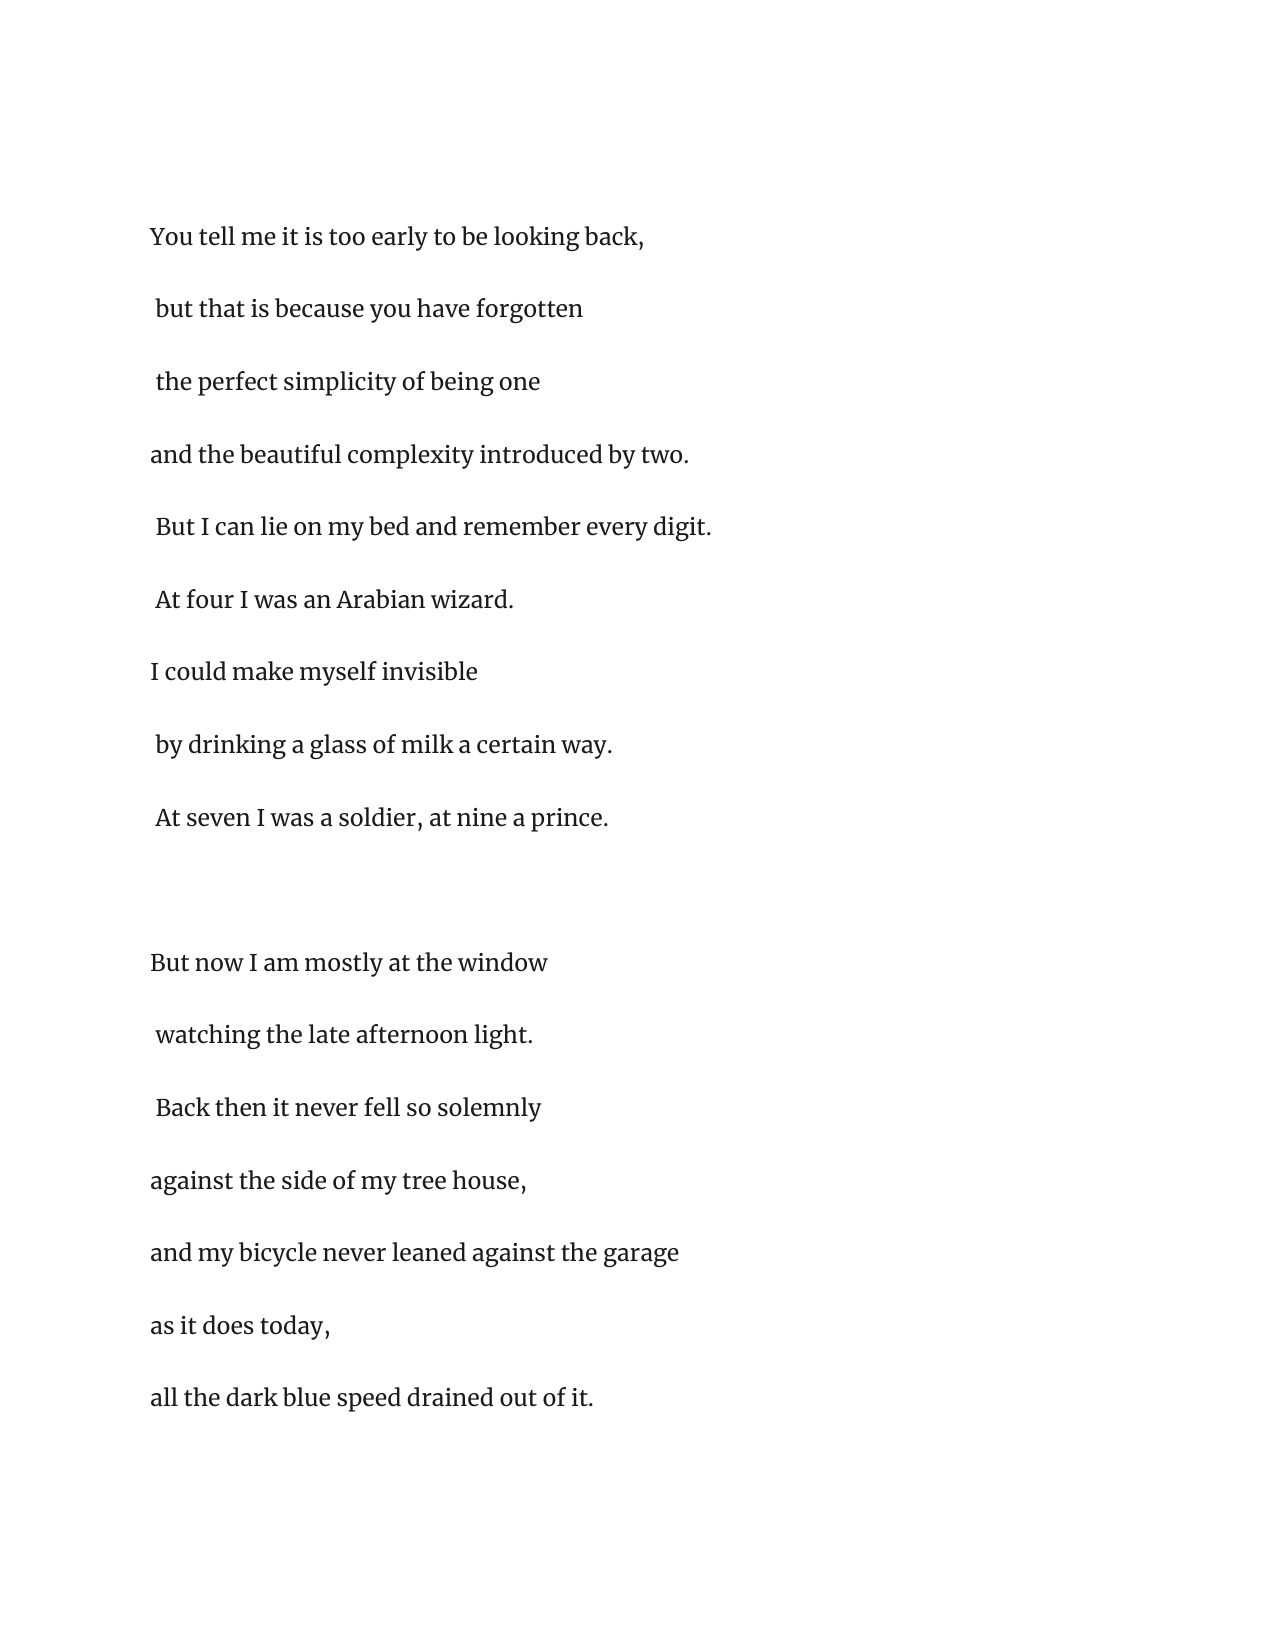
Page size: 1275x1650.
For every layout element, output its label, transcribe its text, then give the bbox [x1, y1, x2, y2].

text But I can lie on my bed and remember every digit. [150, 513, 1125, 542]
text and the beautiful complexity introduced by two. [150, 440, 1125, 469]
text but that is because you have forgotten [150, 295, 1125, 324]
text and my bicycle never leaned against the garage [150, 1239, 1125, 1268]
text You tell me it is too early to be looking back, [150, 223, 1125, 251]
text against the side of my tree house, [150, 1166, 1125, 1195]
text the perfect simplicity of being one [150, 368, 1125, 397]
text At seven I was a soldier, at nine a prince. [150, 803, 1125, 832]
text I could make myself invisible [150, 658, 1125, 687]
text Back then it never fell so solemnly [150, 1094, 1125, 1123]
text watching the late afternoon light. [150, 1021, 1125, 1050]
text all the dark blue speed drained out of it. [150, 1384, 1125, 1413]
text But now I am mostly at the window [150, 949, 1125, 977]
text by drinking a glass of milk a certain way. [150, 731, 1125, 760]
text At four I was an Arabian wizard. [150, 586, 1125, 614]
text as it does today, [150, 1312, 1125, 1341]
